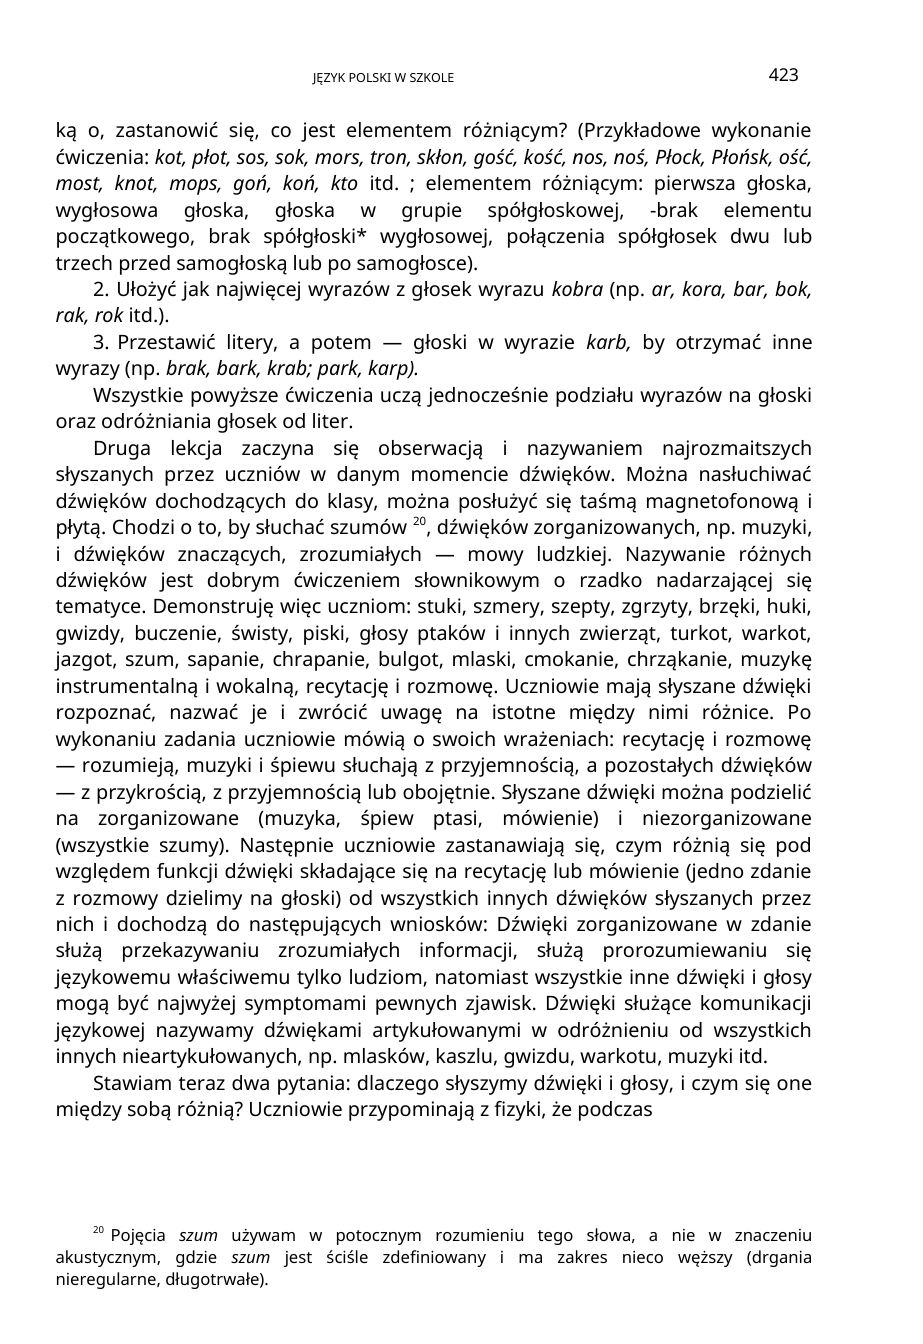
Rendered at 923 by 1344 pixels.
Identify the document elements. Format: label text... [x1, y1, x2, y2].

text Wszystkie powyższe ćwiczenia uczą jednocześnie podziału wyrazów na głoski oraz odróżniania głosek od liter. [55, 381, 813, 434]
text 20 Pojęcia szum używam w potocznym rozumieniu tego słowa, a nie w znaczeniu akustycznym, gdzie szum jest ściśle zdefiniowany i ma zakres nieco węższy (drgania nieregularne, długotrwałe). [55, 1224, 813, 1289]
list Przestawić litery, a potem — głoski w wyrazie karb, by otrzymać inne wyrazy (np. brak, bark, krab; park, karp). [55, 328, 813, 381]
list Ułożyć jak najwięcej wyrazów z głosek wyrazu kobra (np. ar, kora, bar, bok, rak, rok itd.). [55, 275, 813, 328]
text Druga lekcja zaczyna się obserwacją i nazywaniem najrozmaitszych słyszanych przez uczniów w danym momencie dźwięków. Można nasłuchiwać dźwięków dochodzących do klasy, można posłużyć się taśmą magnetofonową i płytą. Chodzi o to, by słuchać szumów 20, dźwięków zorganizowanych, np. muzyki, i dźwięków znaczących, zrozumiałych — mowy ludzkiej. Nazywanie różnych dźwięków jest dobrym ćwiczeniem słownikowym o rzadko nadarzającej się tematyce. Demonstruję więc uczniom: stuki, szmery, szepty, zgrzyty, brzęki, huki, gwizdy, buczenie, świsty, piski, głosy ptaków i innych zwierząt, turkot, warkot, jazgot, szum, sapanie, chrapanie, bulgot, mlaski, cmokanie, chrząkanie, muzykę instrumentalną i wokalną, recytację i rozmowę. Uczniowie mają słyszane dźwięki rozpoznać, nazwać je i zwrócić uwagę na istotne między nimi różnice. Po wykonaniu zadania uczniowie mówią o swoich wrażeniach: recytację i rozmowę — rozumieją, muzyki i śpiewu słuchają z przyjemnością, a pozostałych dźwięków — z przykrością, z przyjemnością lub obojętnie. Słyszane dźwięki można podzielić na zorganizowane (muzyka, śpiew ptasi, mówienie) i niezorganizowane (wszystkie szumy). Następnie uczniowie zastanawiają się, czym różnią się pod względem funkcji dźwięki składające się na recytację lub mówienie (jedno zdanie z rozmowy dzielimy na głoski) od wszystkich innych dźwięków słyszanych przez nich i dochodzą do następujących wniosków: Dźwięki zorganizowane w zdanie służą przekazywaniu zrozumiałych informacji, służą prorozumiewaniu się językowemu właściwemu tylko ludziom, natomiast wszystkie inne dźwięki i głosy mogą być najwyżej symptomami pewnych zjawisk. Dźwięki służące komunikacji językowej nazywamy dźwiękami artykułowanymi w odróżnieniu od wszystkich innych nieartykułowanych, np. mlasków, kaszlu, gwizdu, warkotu, muzyki itd. [55, 434, 813, 1069]
text 423 [768, 67, 799, 85]
text ką o, zastanowić się, co jest elementem różniącym? (Przykładowe wykonanie ćwiczenia: kot, płot, sos, sok, mors, tron, skłon, gość, kość, nos, noś, Płock, Płońsk, ość, most, knot, mops, goń, koń, kto itd. ; elementem różniącym: pierwsza głoska, wygłosowa głoska, głoska w grupie spółgłoskowej, -brak elementu początkowego, brak spółgłoski* wygłosowej, połączenia spółgłosek dwu lub trzech przed samogłoską lub po samogłosce). [55, 117, 813, 275]
text Stawiam teraz dwa pytania: dlaczego słyszymy dźwięki i głosy, i czym się one między sobą różnią? Uczniowie przypominają z fizyki, że podczas [55, 1069, 813, 1122]
